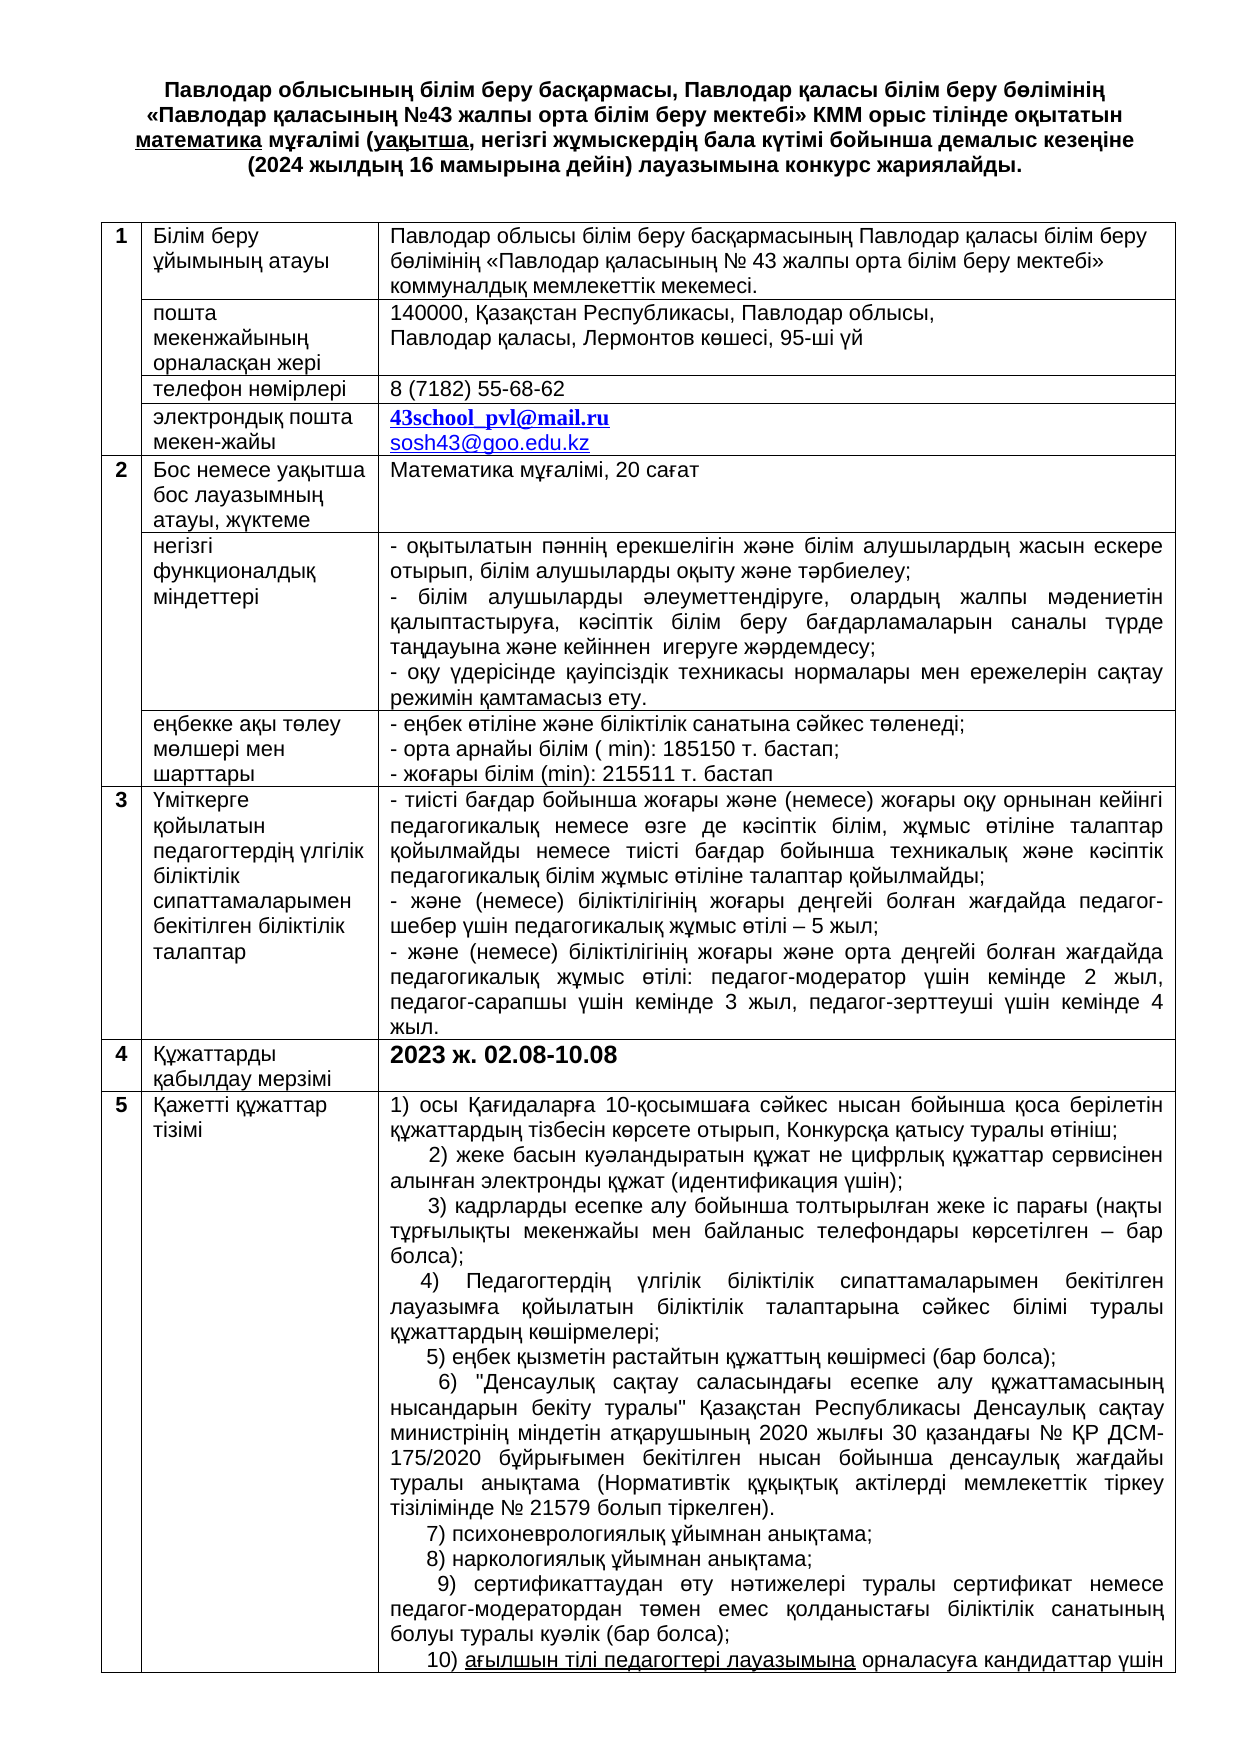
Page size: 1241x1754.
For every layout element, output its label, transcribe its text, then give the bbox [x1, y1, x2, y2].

table_cell пошта мекенжайының орналасқан жері [142, 300, 378, 375]
table_cell Математика мұғалімі, 20 сағат [379, 456, 1175, 532]
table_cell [142, 1092, 378, 1672]
table_header Павлодар облысы білім беру басқармасының Павлодар қаласы білім беру бөлімінің «Павлодар қаласының № 43 жалпы орта білім беру мектебі» коммуналдық мемлекеттік мекемесі. [379, 223, 1175, 299]
text «Павлодар қаласының №43 жалпы орта білім беру мектебі» КММ орыс тілінде оқытатын математика мұғалімі (уақытша, негізгі жұмыскердің бала күтімі бойынша демалыс кезеңіне (2024 жылдың 16 мамырына дейін) лауазымына конкурс жариялайды. [112, 102, 1157, 178]
table_header Білім беру ұйымының атауы [142, 223, 378, 299]
table_cell 43school_pvl@mail.ru sosh43@goo.edu.kz [379, 404, 1175, 455]
table_cell электрондық пошта мекен-жайы [142, 404, 378, 455]
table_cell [379, 1092, 1175, 1672]
table_cell телефон нөмірлері [142, 376, 378, 403]
table_cell 3 [102, 787, 141, 1039]
table_cell 140000, Қазақстан Республикасы, Павлодар облысы, Павлодар қаласы, Лермонтов көшесі, 95-ші үй [379, 300, 1175, 375]
table_cell 5 [102, 1092, 141, 1672]
table_header 1 [102, 223, 141, 455]
table_cell Бос немесе уақытша бос лауазымның атауы, жүктеме [142, 456, 378, 532]
table_cell - еңбек өтіліне және біліктілік санатына сәйкес төленеді; - орта арнайы білім ( min): 185150 т. бастап; - жоғары білім (min): 215511 т. бастап [379, 711, 1175, 786]
table_cell Құжаттарды қабылдау мерзімі [142, 1040, 378, 1091]
table_cell 8 (7182) 55-68-62 [379, 376, 1175, 403]
table_cell - оқытылатын пәннің ерекшелігін және білім алушылардың жасын ескере отырып, білім алушыларды оқыту және тәрбиелеу; - білім алушыларды әлеуметтендіруге, олардың жалпы мәдениетін қалыптастыруға, кәсіптік білім беру бағдарламаларын саналы түрде таңдауына және кейіннен игеруге жәрдемдесу; - оқу үдерісінде қауіпсіздік техникасы нормалары мен ережелерін сақтау режимін қамтамасыз ету. [379, 533, 1175, 709]
table_cell - тиісті бағдар бойынша жоғары және (немесе) жоғары оқу орнынан кейінгі педагогикалық немесе өзге де кәсіптік білім, жұмыс өтіліне талаптар қойылмайды немесе тиісті бағдар бойынша техникалық және кәсіптік педагогикалық білім жұмыс өтіліне талаптар қойылмайды; - және (немесе) біліктілігінің жоғары деңгейі болған жағдайда педагог-шебер үшін педагогикалық жұмыс өтілі – 5 жыл; - және (немесе) біліктілігінің жоғары және орта деңгейі болған жағдайда педагогикалық жұмыс өтілі: педагог-модератор үшін кемінде 2 жыл, педагог-сарапшы үшін кемінде 3 жыл, педагог-зерттеуші үшін кемінде 4 жыл. [379, 787, 1175, 1039]
table_cell еңбекке ақы төлеу мөлшері мен шарттары [142, 711, 378, 786]
table_cell 2023 ж. 02.08-10.08 [379, 1040, 1175, 1091]
table_cell негізгі функционалдық міндеттері [142, 533, 378, 709]
table_cell 2 [102, 456, 141, 786]
table_cell Үміткерге қойылатын педагогтердің үлгілік біліктілік сипаттамаларымен бекітілген біліктілік талаптар [142, 787, 378, 1039]
text Павлодар облысының білім беру басқармасы, Павлодар қаласы білім беру бөлімінің [112, 77, 1157, 102]
table_cell 4 [102, 1040, 141, 1091]
